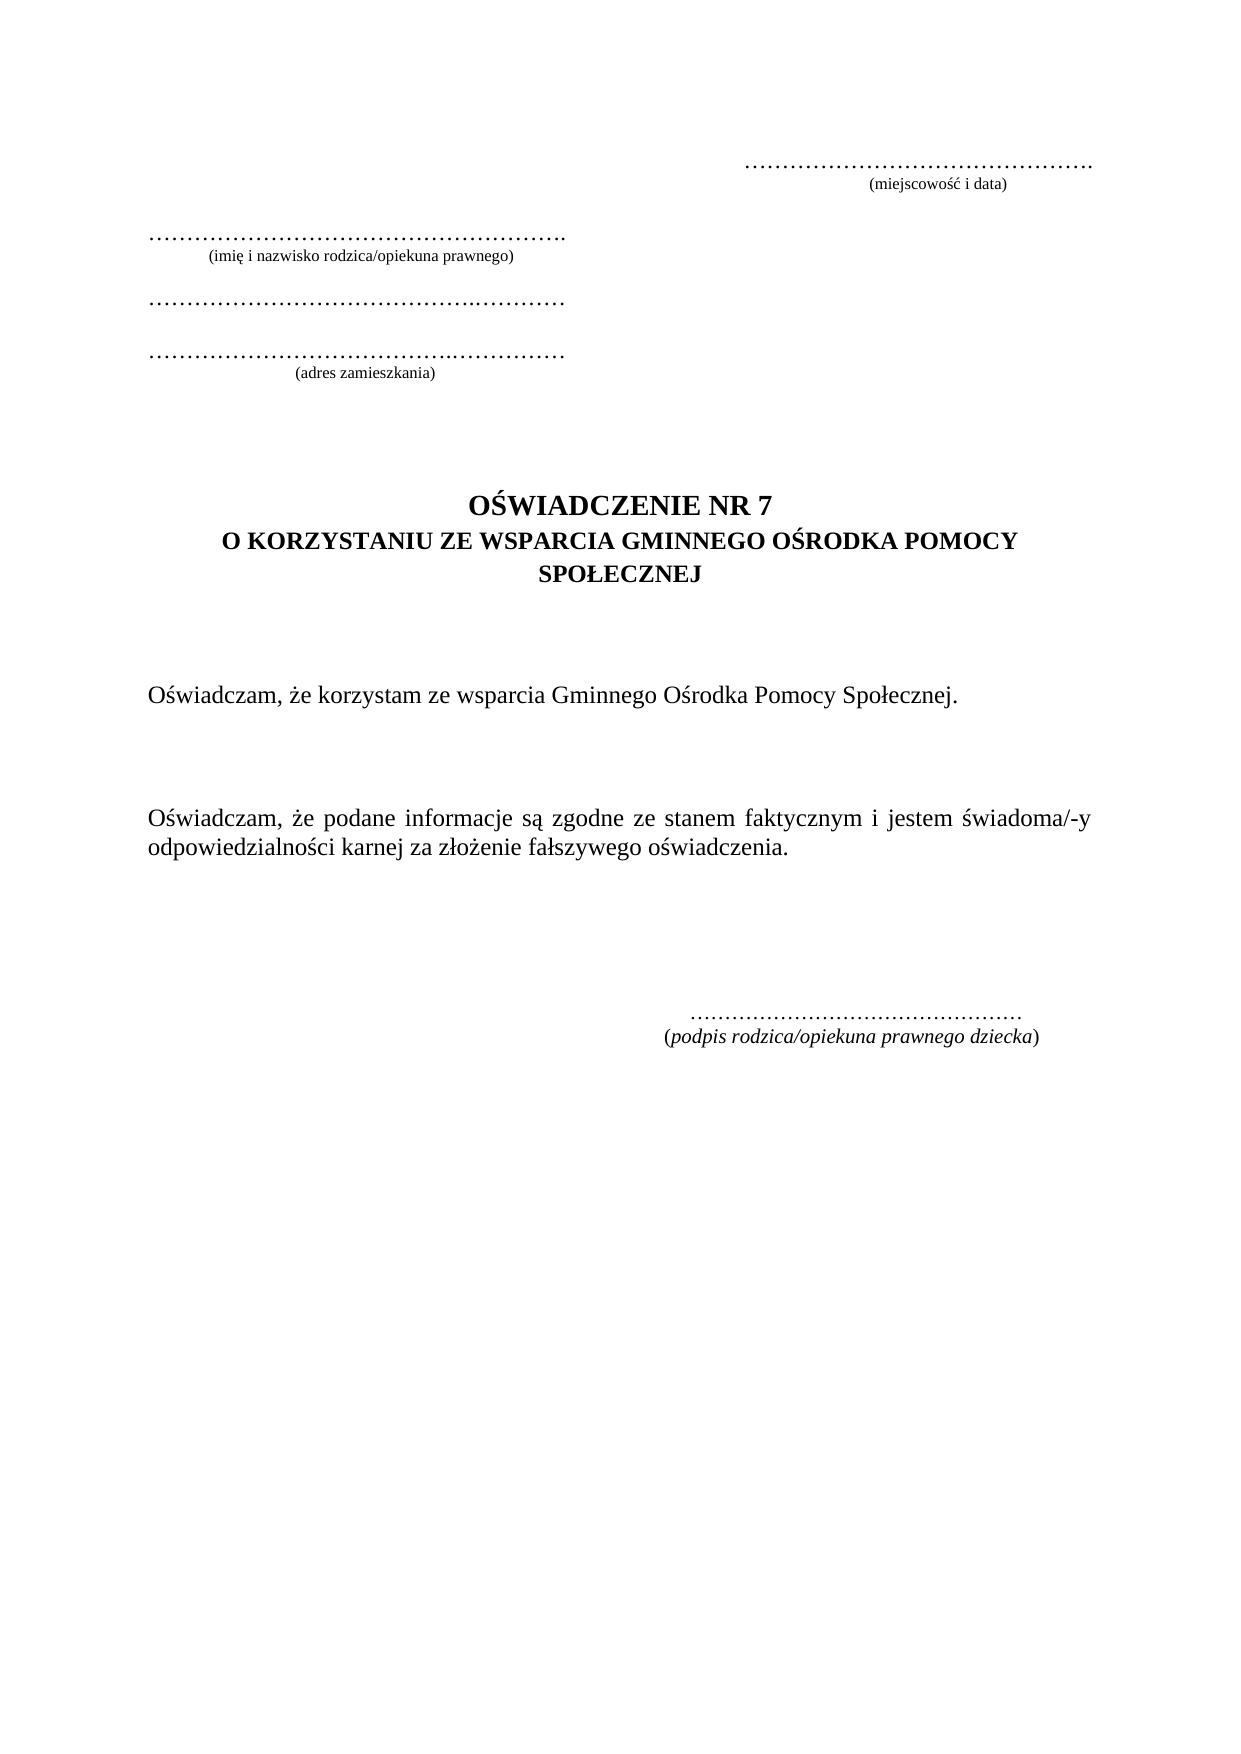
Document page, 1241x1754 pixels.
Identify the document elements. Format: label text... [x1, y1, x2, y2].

text Oświadczam, że korzystam ze wsparcia Gminnego Ośrodka Pomocy Społecznej. [148, 680, 1093, 709]
text …………………………………….………… [148, 284, 1093, 311]
text O KORZYSTANIU ZE WSPARCIA GMINNEGO OŚRODKA POMOCY SPOŁECZNEJ [148, 526, 1093, 588]
text ………………………………………………. [148, 219, 1093, 246]
text OŚWIADCZENIE NR 7 [148, 488, 1093, 521]
text (miejscowość i data) [738, 174, 1093, 193]
text ………………………………….…………… [148, 337, 1093, 363]
text Oświadczam, że podane informacje są zgodne ze stanem faktycznym i jestem świadoma/-y odpowiedzialności karnej za złożenie fałszywego oświadczenia. [148, 803, 1093, 860]
text (adres zamieszkania) [221, 363, 1093, 382]
text ………………………………………… [148, 1000, 1093, 1024]
text ………………………………………. [148, 148, 1093, 174]
text (podpis rodzica/opiekuna prawnego dziecka) [664, 1024, 1093, 1048]
text (imię i nazwisko rodzica/opiekuna prawnego) [148, 246, 1093, 265]
